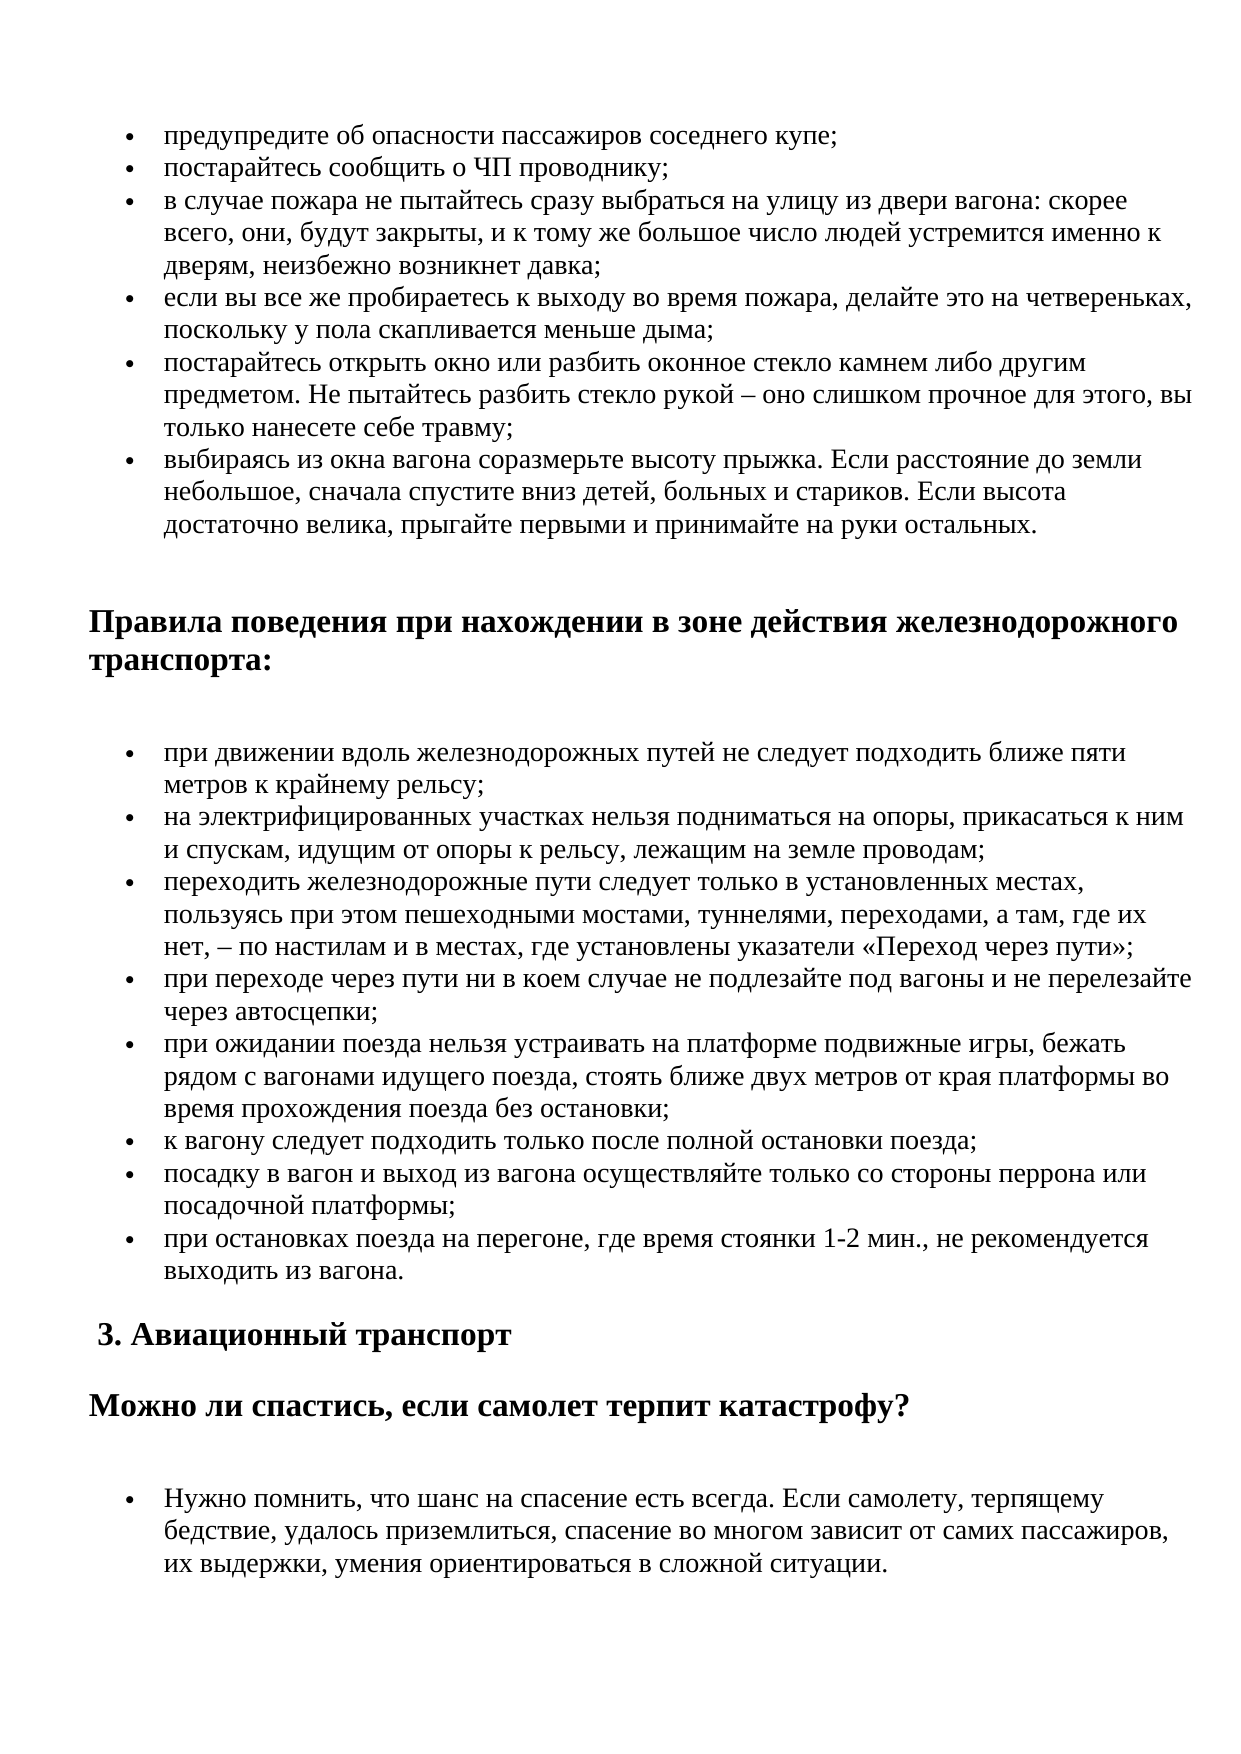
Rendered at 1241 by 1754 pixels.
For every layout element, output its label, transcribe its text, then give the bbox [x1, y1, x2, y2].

list Нужно помнить, что шанс на спасение есть всегда. Если самолету, терпящему бедствие, удалось приземлиться, спасение во многом зависит от самих пассажиров, их выдержки, умения ориентироваться в сложной ситуации. [126, 1481, 1196, 1578]
list выбираясь из окна вагона соразмерьте высоту прыжка. Если расстояние до земли небольшое, сначала спустите вниз детей, больных и стариков. Если высота достаточно велика, прыгайте первыми и принимайте на руки остальных. [126, 442, 1196, 539]
list переходить железнодорожные пути следует только в установленных местах, пользуясь при этом пешеходными мостами, туннелями, переходами, а там, где их нет, – по настилам и в местах, где установлены указатели «Переход через пути»; [126, 864, 1196, 961]
list к вагону следует подходить только после полной остановки поезда; [126, 1123, 1196, 1156]
list предупредите об опасности пассажиров соседнего купе; [126, 118, 1196, 151]
list постарайтесь сообщить о ЧП проводнику; [126, 151, 1196, 183]
list при переходе через пути ни в коем случае не подлезайте под вагоны и не перелезайте через автосцепки; [126, 961, 1196, 1026]
list при остановках поезда на перегоне, где время стоянки 1-2 мин., не рекомендуется выходить из вагона. [126, 1221, 1196, 1285]
list в случае пожара не пытайтесь сразу выбраться на улицу из двери вагона: скорее всего, они, будут закрыты, и к тому же большое число людей устремится именно к дверям, неизбежно возникнет давка; [126, 183, 1196, 280]
list если вы все же пробираетесь к выходу во время пожара, делайте это на четвереньках, поскольку у пола скапливается меньше дыма; [126, 280, 1196, 345]
list при движении вдоль железнодорожных путей не следует подходить ближе пяти метров к крайнему рельсу; [126, 735, 1196, 799]
list на электрифицированных участках нельзя подниматься на опоры, прикасаться к ним и спускам, идущим от опоры к рельсу, лежащим на земле проводам; [126, 799, 1196, 864]
list постарайтесь открыть окно или разбить оконное стекло камнем либо другим предметом. Не пытайтесь разбить стекло рукой – оно слишком прочное для этого, вы только нанесете себе травму; [126, 345, 1196, 442]
list при ожидании поезда нельзя устраивать на платформе подвижные игры, бежать рядом с вагонами идущего поезда, стоять ближе двух метров от края платформы во время прохождения поезда без остановки; [126, 1026, 1196, 1123]
text Правила поведения при нахождении в зоне действия железнодорожного транспорта: [89, 568, 1196, 706]
list посадку в вагон и выход из вагона осуществляйте только со стороны перрона или посадочной платформы; [126, 1156, 1196, 1221]
text 3. Авиационный транспорт Можно ли спастись, если самолет терпит катастрофу? [89, 1314, 1196, 1452]
